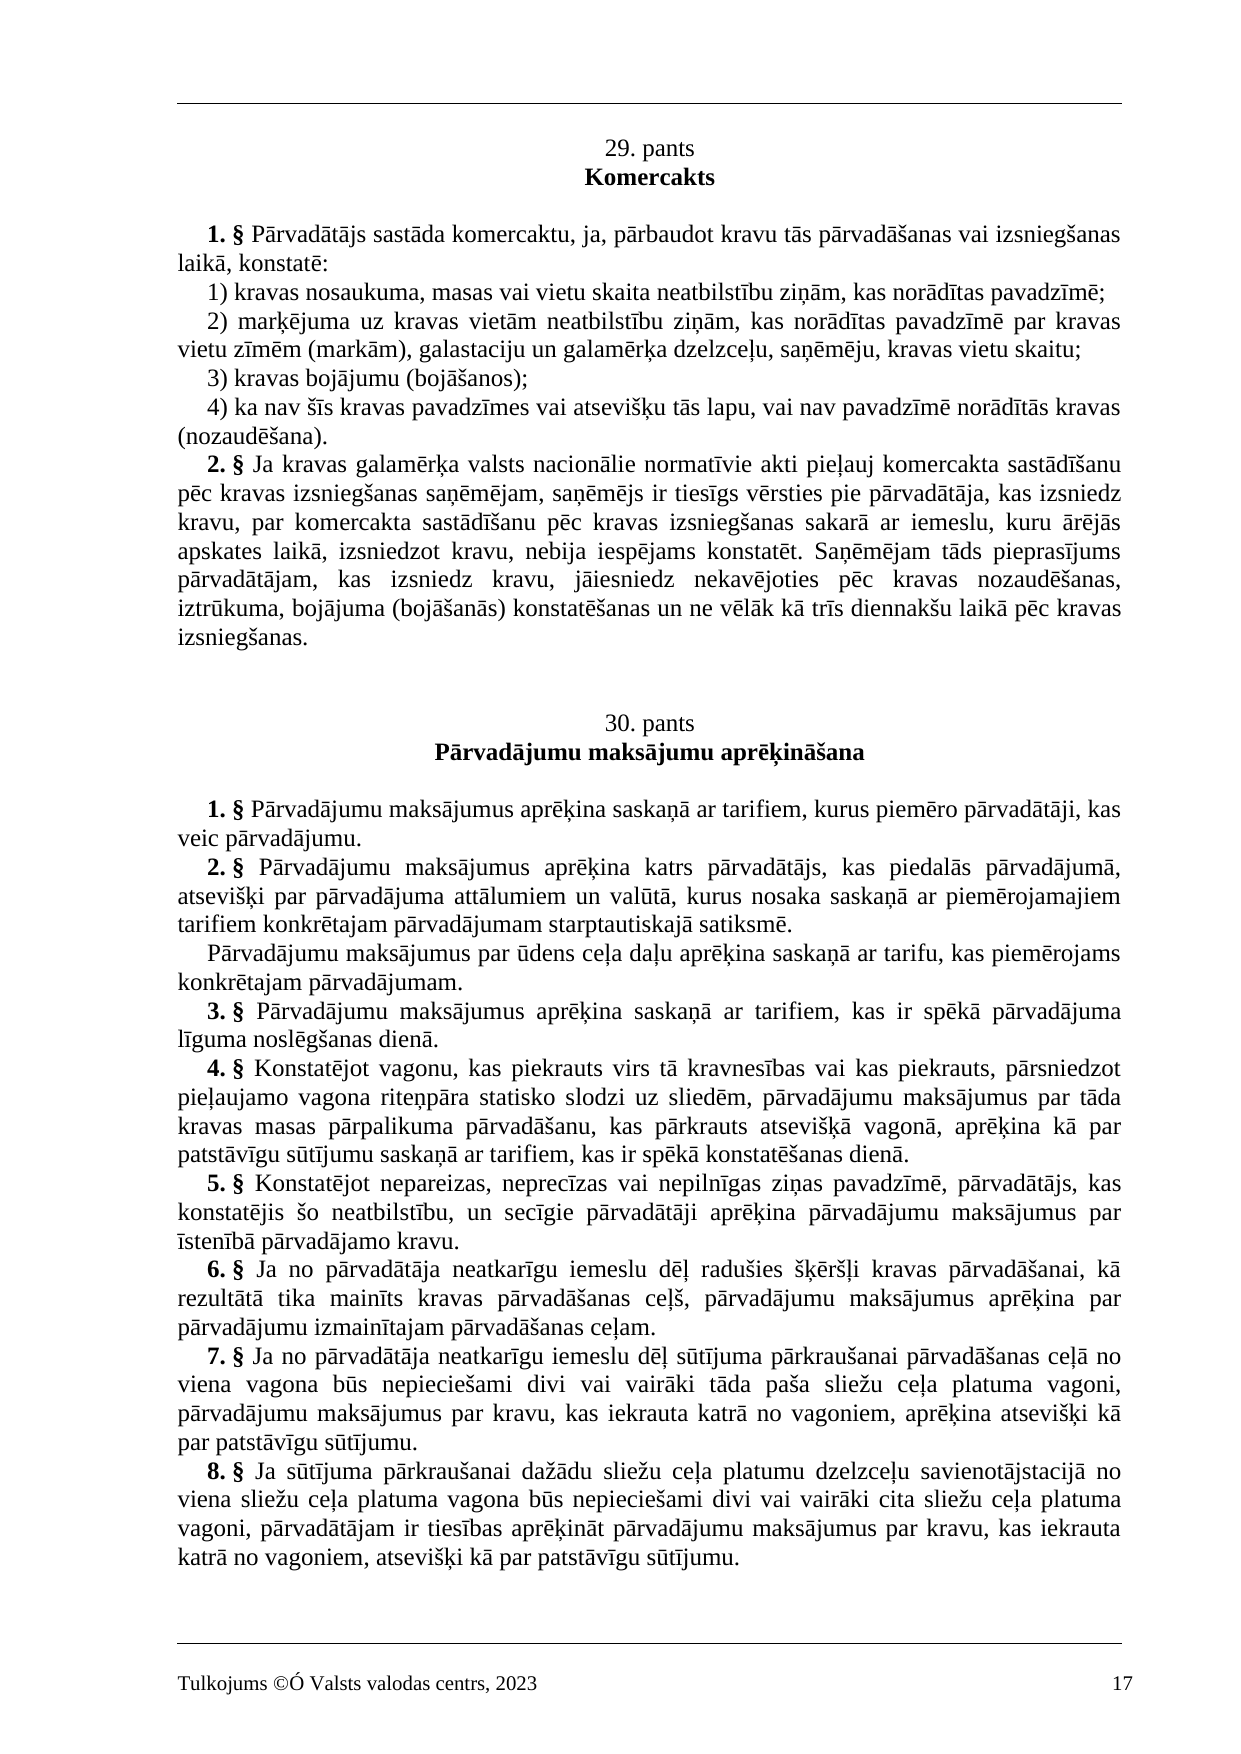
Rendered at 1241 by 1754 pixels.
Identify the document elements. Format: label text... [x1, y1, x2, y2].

list 4) ka nav šīs kravas pavadzīmes vai atsevišķu tās lapu, vai nav pavadzīmē norādītās kravas (nozaudēšana). [177, 392, 1122, 449]
list 3) kravas bojājumu (bojāšanos); [177, 363, 1122, 392]
list 1) kravas nosaukuma, masas vai vietu skaita neatbilstību ziņām, kas norādītas pavadzīmē; [177, 277, 1122, 306]
text 8. § Ja sūtījuma pārkraušanai dažādu sliežu ceļa platumu dzelzceļu savienotājstacijā no viena sliežu ceļa platuma vagona būs nepieciešami divi vai vairāki cita sliežu ceļa platuma vagoni, pārvadātājam ir tiesības aprēķināt pārvadājumu maksājumus par kravu, kas iekrauta katrā no vagoniem, atsevišķi kā par patstāvīgu sūtījumu. [177, 1456, 1122, 1571]
text Pārvadājumu maksājumus par ūdens ceļa daļu aprēķina saskaņā ar tarifu, kas piemērojams konkrētajam pārvadājumam. [177, 938, 1122, 996]
subtitle Pārvadājumu maksājumu aprēķināšana [177, 737, 1122, 766]
text 30. pants [177, 708, 1122, 737]
text 1. § Pārvadātājs sastāda komercaktu, ja, pārbaudot kravu tās pārvadāšanas vai izsniegšanas laikā, konstatē: [177, 219, 1122, 277]
text 29. pants [177, 133, 1122, 162]
text 7. § Ja no pārvadātāja neatkarīgu iemeslu dēļ sūtījuma pārkraušanai pārvadāšanas ceļā no viena vagona būs nepieciešami divi vai vairāki tāda paša sliežu ceļa platuma vagoni, pārvadājumu maksājumus par kravu, kas iekrauta katrā no vagoniem, aprēķina atsevišķi kā par patstāvīgu sūtījumu. [177, 1341, 1122, 1456]
text 1. § Pārvadājumu maksājumus aprēķina saskaņā ar tarifiem, kurus piemēro pārvadātāji, kas veic pārvadājumu. [177, 794, 1122, 852]
text 4. § Konstatējot vagonu, kas piekrauts virs tā kravnesības vai kas piekrauts, pārsniedzot pieļaujamo vagona riteņpāra statisko slodzi uz sliedēm, pārvadājumu maksājumus par tāda kravas masas pārpalikuma pārvadāšanu, kas pārkrauts atsevišķā vagonā, aprēķina kā par patstāvīgu sūtījumu saskaņā ar tarifiem, kas ir spēkā konstatēšanas dienā. [177, 1053, 1122, 1168]
text 3. § Pārvadājumu maksājumus aprēķina saskaņā ar tarifiem, kas ir spēkā pārvadājuma līguma noslēgšanas dienā. [177, 996, 1122, 1053]
list 2) marķējuma uz kravas vietām neatbilstību ziņām, kas norādītas pavadzīmē par kravas vietu zīmēm (markām), galastaciju un galamērķa dzelzceļu, saņēmēju, kravas vietu skaitu; [177, 306, 1122, 363]
text 6. § Ja no pārvadātāja neatkarīgu iemeslu dēļ radušies šķēršļi kravas pārvadāšanai, kā rezultātā tika mainīts kravas pārvadāšanas ceļš, pārvadājumu maksājumus aprēķina par pārvadājumu izmainītajam pārvadāšanas ceļam. [177, 1254, 1122, 1341]
text 2. § Ja kravas galamērķa valsts nacionālie normatīvie akti pieļauj komercakta sastādīšanu pēc kravas izsniegšanas saņēmējam, saņēmējs ir tiesīgs vērsties pie pārvadātāja, kas izsniedz kravu, par komercakta sastādīšanu pēc kravas izsniegšanas sakarā ar iemeslu, kuru ārējās apskates laikā, izsniedzot kravu, nebija iespējams konstatēt. Saņēmējam tāds pieprasījums pārvadātājam, kas izsniedz kravu, jāiesniedz nekavējoties pēc kravas nozaudēšanas, iztrūkuma, bojājuma (bojāšanās) konstatēšanas un ne vēlāk kā trīs diennakšu laikā pēc kravas izsniegšanas. [177, 449, 1122, 651]
text 5. § Konstatējot nepareizas, neprecīzas vai nepilnīgas ziņas pavadzīmē, pārvadātājs, kas konstatējis šo neatbilstību, un secīgie pārvadātāji aprēķina pārvadājumu maksājumus par īstenībā pārvadājamo kravu. [177, 1168, 1122, 1254]
subtitle Komercakts [177, 162, 1122, 191]
text 2. § Pārvadājumu maksājumus aprēķina katrs pārvadātājs, kas piedalās pārvadājumā, atsevišķi par pārvadājuma attālumiem un valūtā, kurus nosaka saskaņā ar piemērojamajiem tarifiem konkrētajam pārvadājumam starptautiskajā satiksmē. [177, 852, 1122, 938]
